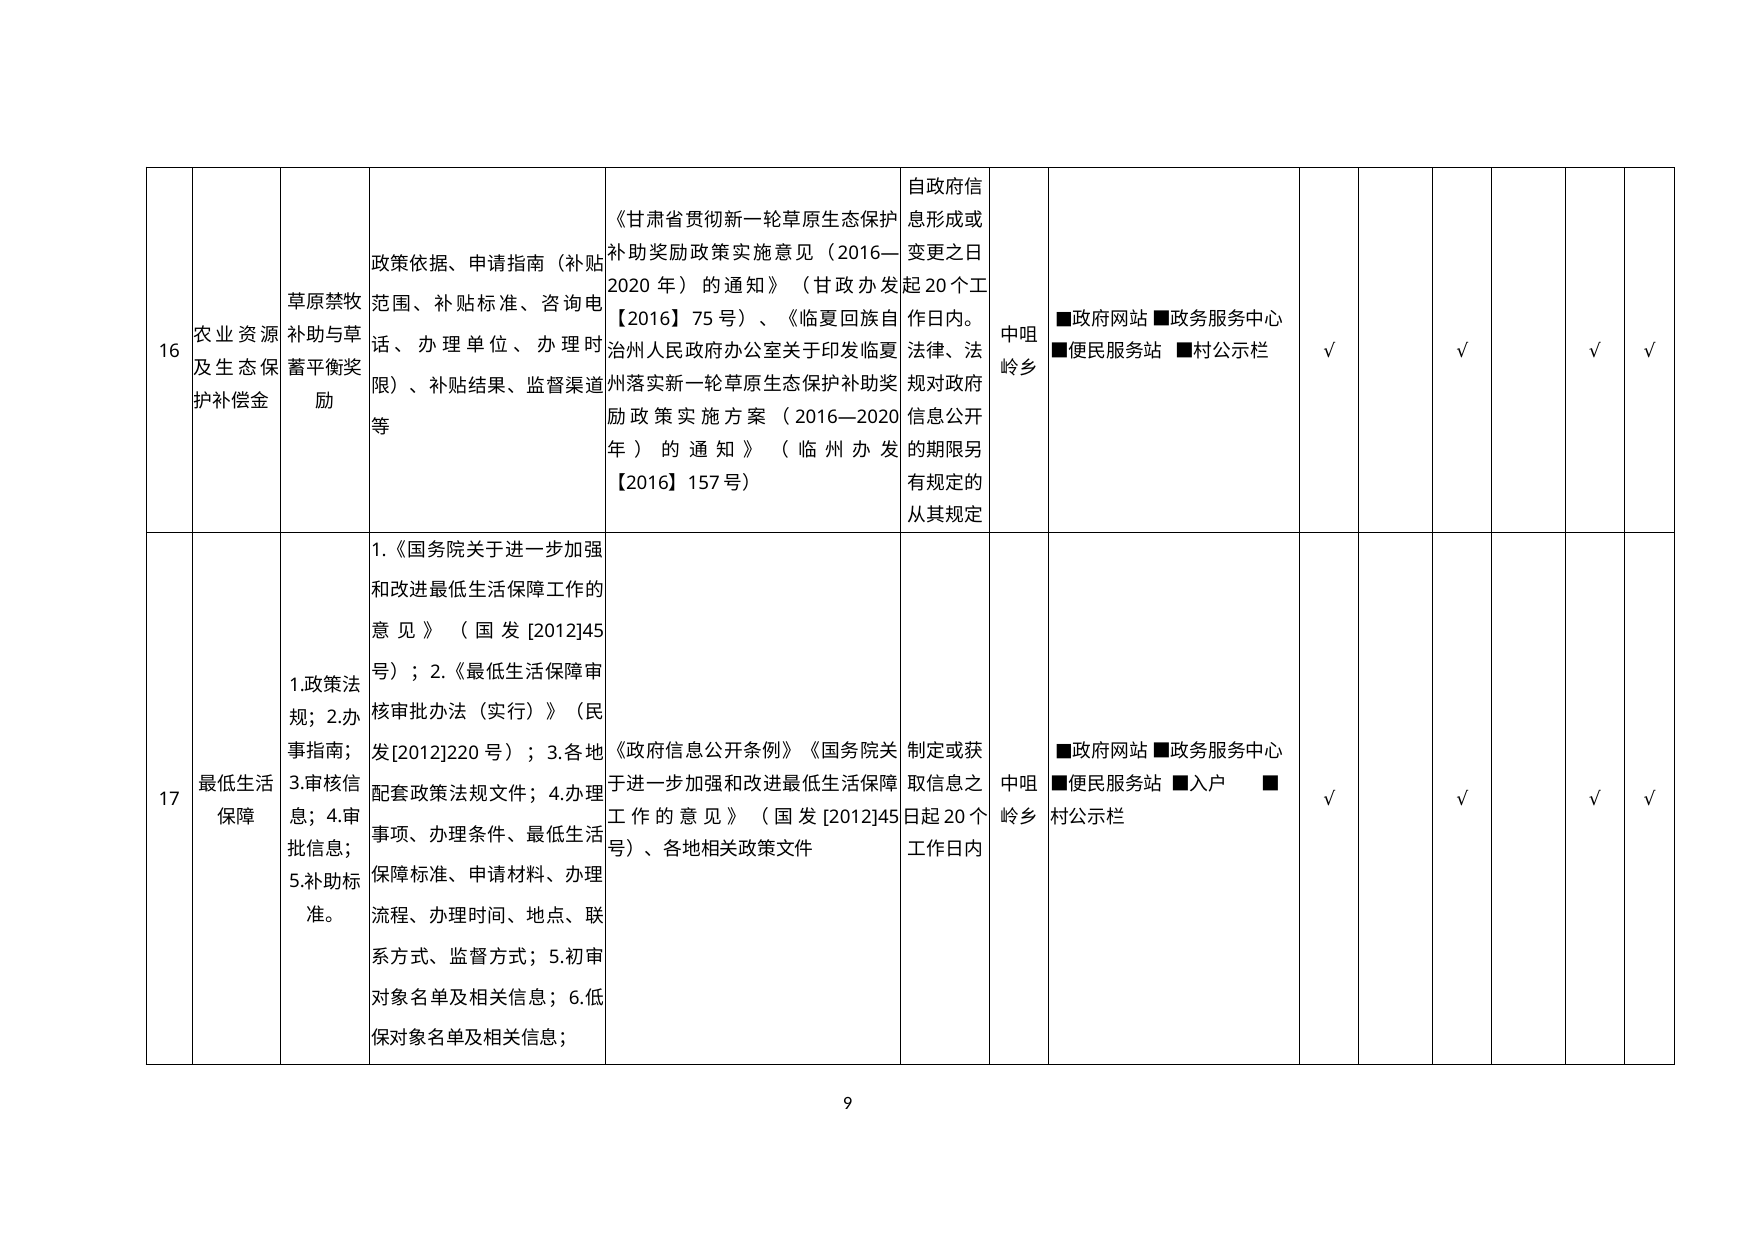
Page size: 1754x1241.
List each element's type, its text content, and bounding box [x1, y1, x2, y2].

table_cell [1049, 168, 1299, 532]
table_cell 17 [147, 533, 192, 1064]
table_cell √ [1625, 533, 1674, 1064]
table_cell 《甘肃省贯彻新一轮草原生态保护补助奖励政策实施意见（2016—2020年）的通知》（甘政办发【2016】75号）、《临夏回族自治州人民政府办公室关于印发临夏州落实新一轮草原生态保护补助奖励政策实施方案（2016—2020年）的通知》（临州办发【2016】157号） [606, 168, 900, 532]
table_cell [1049, 533, 1299, 1064]
table_cell [1359, 533, 1432, 1064]
table_cell 中咀岭乡 [990, 533, 1048, 1064]
table_cell 1.《国务院关于进一步加强和改进最低生活保障工作的意见》（国发[2012]45号）；2.《最低生活保障审核审批办法（实行）》（民发[2012]220号）；3.各地配套政策法规文件；4.办理事项、办理条件、最低生活保障标准、申请材料、办理流程、办理时间、地点、联系方式、监督方式；5.初审对象名单及相关信息；6.低保对象名单及相关信息； [370, 533, 605, 1064]
table_cell [1492, 168, 1565, 532]
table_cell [606, 533, 900, 1064]
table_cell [370, 168, 605, 532]
table_cell √ [1300, 168, 1358, 532]
table_cell √ [1566, 533, 1624, 1064]
table_cell 草原禁牧补助与草蓄平衡奖励 [281, 168, 369, 532]
table_cell 制定或获取信息之日起20个工作日内 [901, 533, 989, 1064]
table_cell 最低生活保障 [193, 533, 280, 1064]
table_cell √ [1433, 533, 1491, 1064]
table_cell 16 [147, 168, 192, 532]
table_cell 农业资源及生态保护补偿金 [193, 168, 280, 532]
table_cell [281, 533, 369, 1064]
table_cell [1492, 533, 1565, 1064]
table_cell √ [1300, 533, 1358, 1064]
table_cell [901, 168, 989, 532]
table_cell 中咀岭乡 [990, 168, 1048, 532]
table_cell √ [1625, 168, 1674, 532]
table_cell √ [1566, 168, 1624, 532]
table_cell √ [1433, 168, 1491, 532]
table_cell [1359, 168, 1432, 532]
